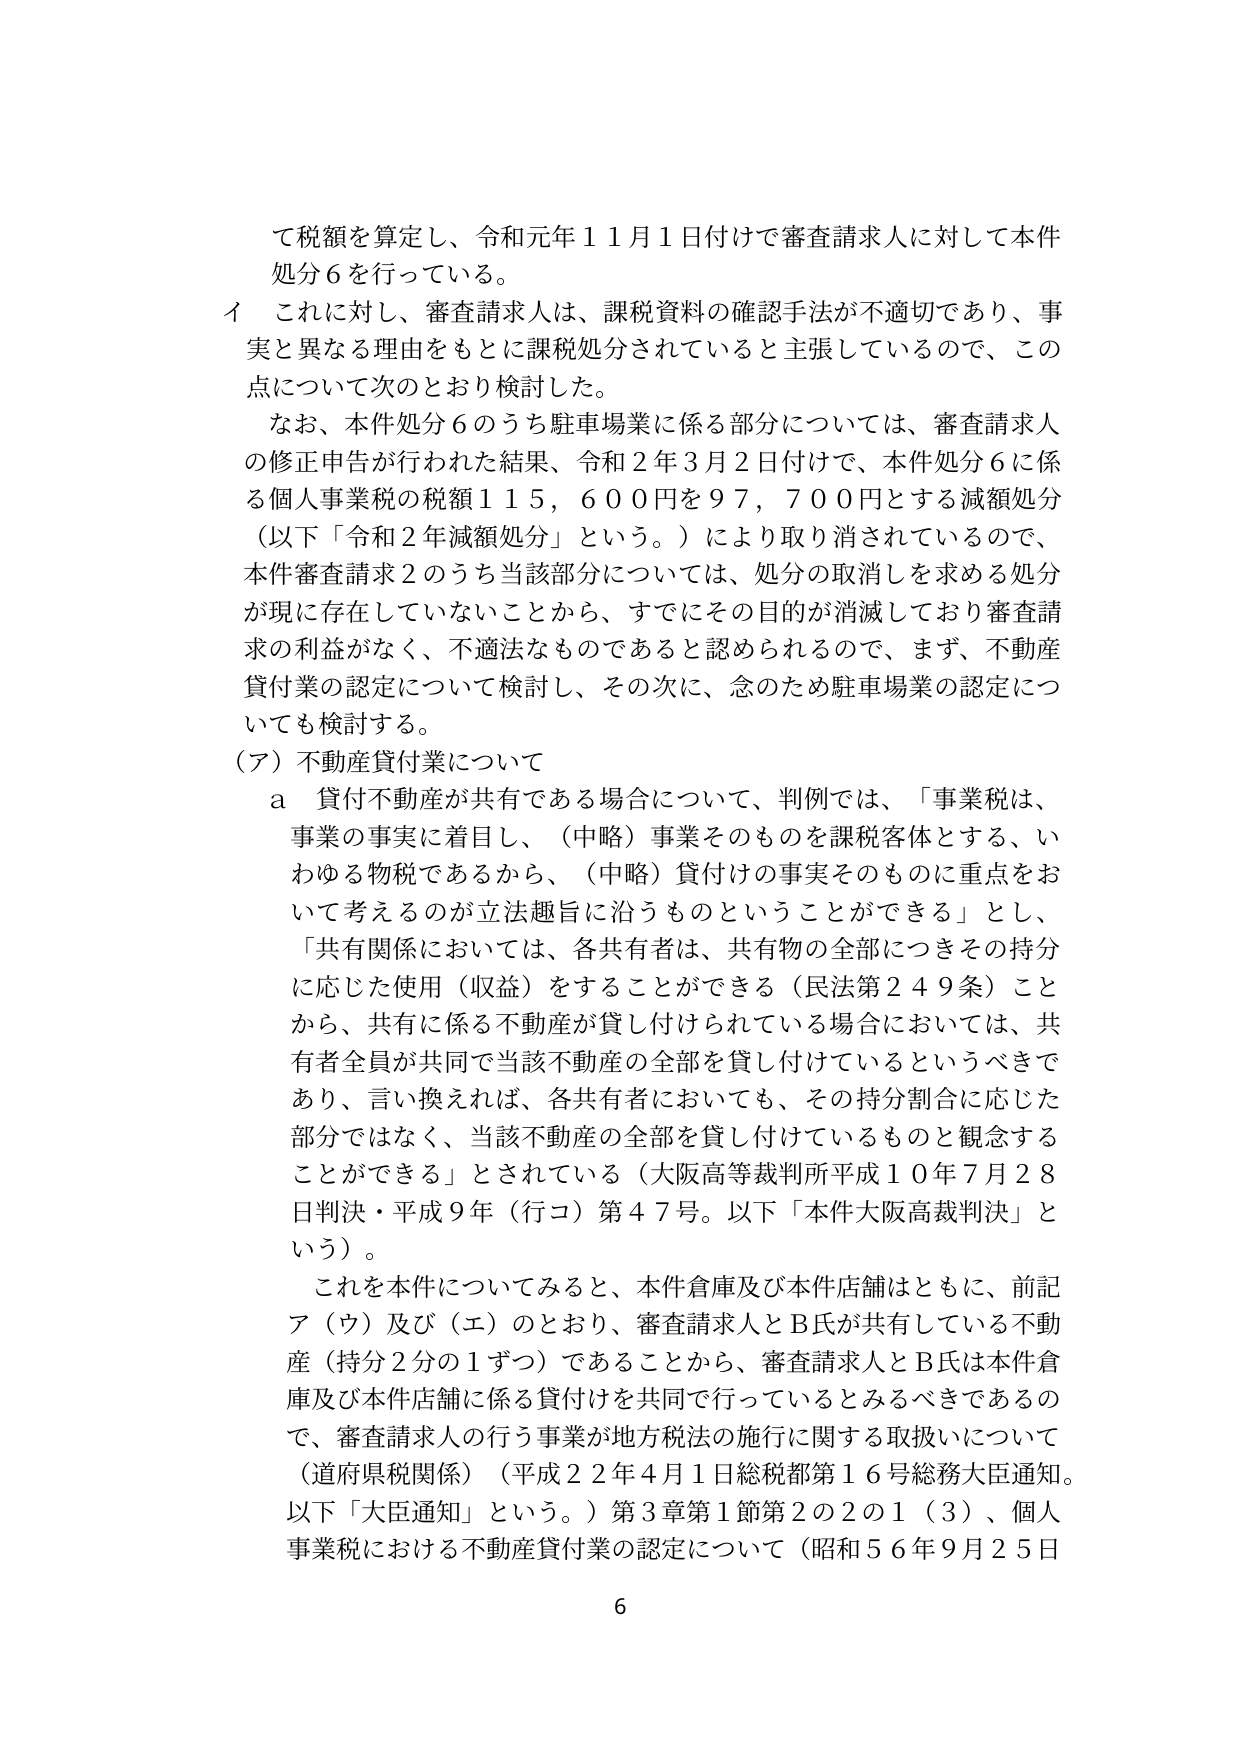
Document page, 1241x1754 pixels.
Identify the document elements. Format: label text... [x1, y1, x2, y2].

text イ これに対し、審査請求人は、課税資料の確認手法が不適切であり、事実と異なる理由をもとに課税処分されていると主張しているので、この点について次のとおり検討した。 [221, 292, 1063, 404]
text （ア）不動産貸付業について [221, 742, 1063, 779]
text ａ 貸付不動産が共有である場合について、判例では、「事業税は、事業の事実に着目し、（中略）事業そのものを課税客体とする、いわゆる物税であるから、（中略）貸付けの事実そのものに重点をおいて考えるのが立法趣旨に沿うものということができる」とし、「共有関係においては、各共有者は、共有物の全部につきその持分に応じた使用（収益）をすることができる（民法第２４９条）ことから、共有に係る不動産が貸し付けられている場合においては、共有者全員が共同で当該不動産の全部を貸し付けているというべきであり、言い換えれば、各共有者においても、その持分割合に応じた部分ではなく、当該不動産の全部を貸し付けているものと観念することができる」とされている（大阪高等裁判所平成１０年７月２８日判決・平成９年（行コ）第４７号。以下「本件大阪高裁判決」という）。 [265, 779, 1063, 1267]
text なお、本件処分６のうち駐車場業に係る部分については、審査請求人の修正申告が行われた結果、令和２年３月２日付けで、本件処分６に係る個人事業税の税額１１５，６００円を９７，７００円とする減額処分（以下「令和２年減額処分」という。）により取り消されているので、本件審査請求２のうち当該部分については、処分の取消しを求める処分が現に存在していないことから、すでにその目的が消滅しており審査請求の利益がなく、不適法なものであると認められるので、まず、不動産貸付業の認定について検討し、その次に、念のため駐車場業の認定についても検討する。 [243, 404, 1063, 742]
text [287, 1267, 1063, 1567]
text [221, 217, 1063, 292]
